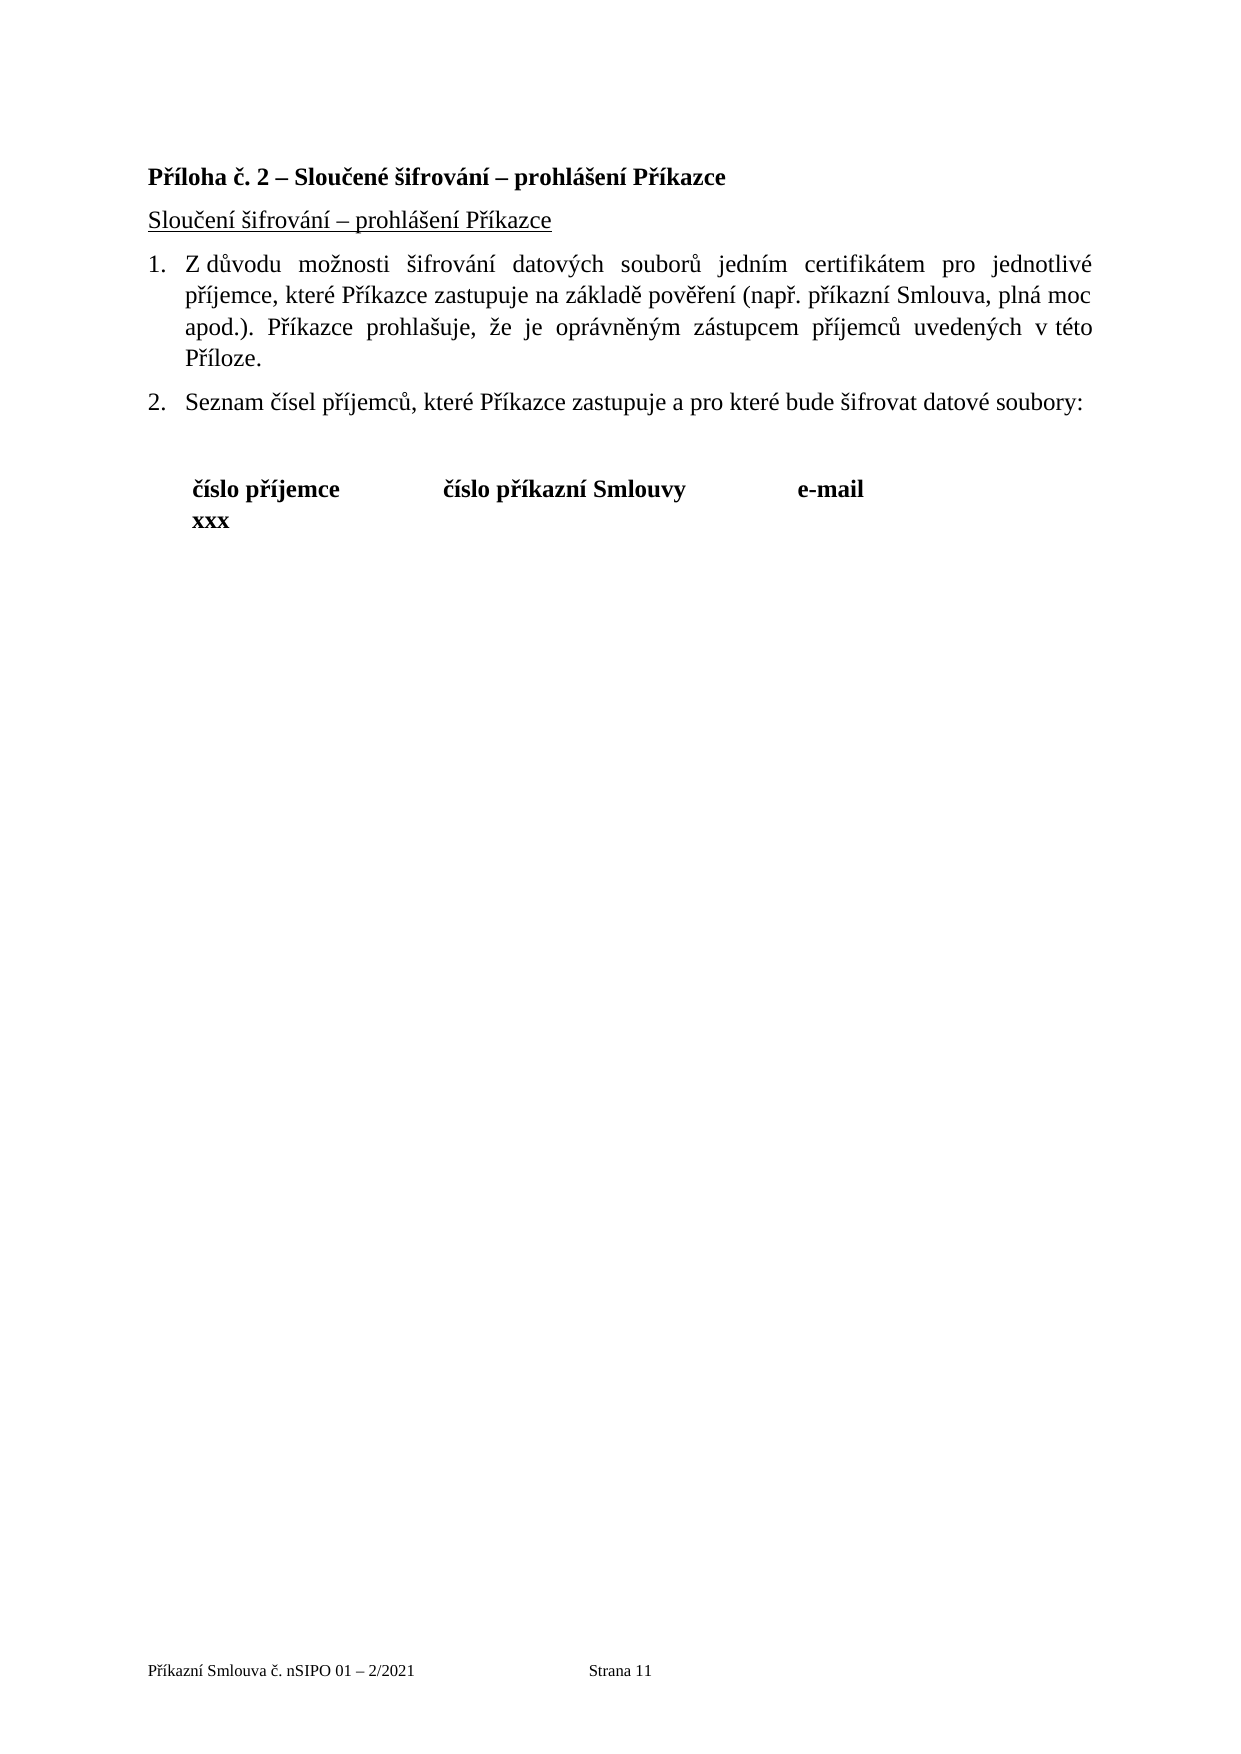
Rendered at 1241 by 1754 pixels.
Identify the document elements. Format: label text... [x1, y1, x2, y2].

text Sloučení šifrování – prohlášení Příkazce [148, 204, 1093, 235]
list Seznam čísel příjemců, které Příkazce zastupuje a pro které bude šifrovat datové soubory: [148, 385, 1093, 416]
list Z důvodu možnosti šifrování datových souborů jedním certifikátem pro jednotlivé příjemce, které Příkazce zastupuje na základě pověření (např. příkazní Smlouva, plná moc apod.). Příkazce prohlašuje, že je oprávněným zástupcem příjemců uvedených v této Příloze. [148, 248, 1093, 373]
text číslo příjemce číslo příkazní Smlouvy e-mail [192, 473, 1093, 504]
text xxx [192, 504, 1093, 535]
text Příloha č. 2 – Sloučené šifrování – prohlášení Příkazce [148, 160, 1093, 191]
